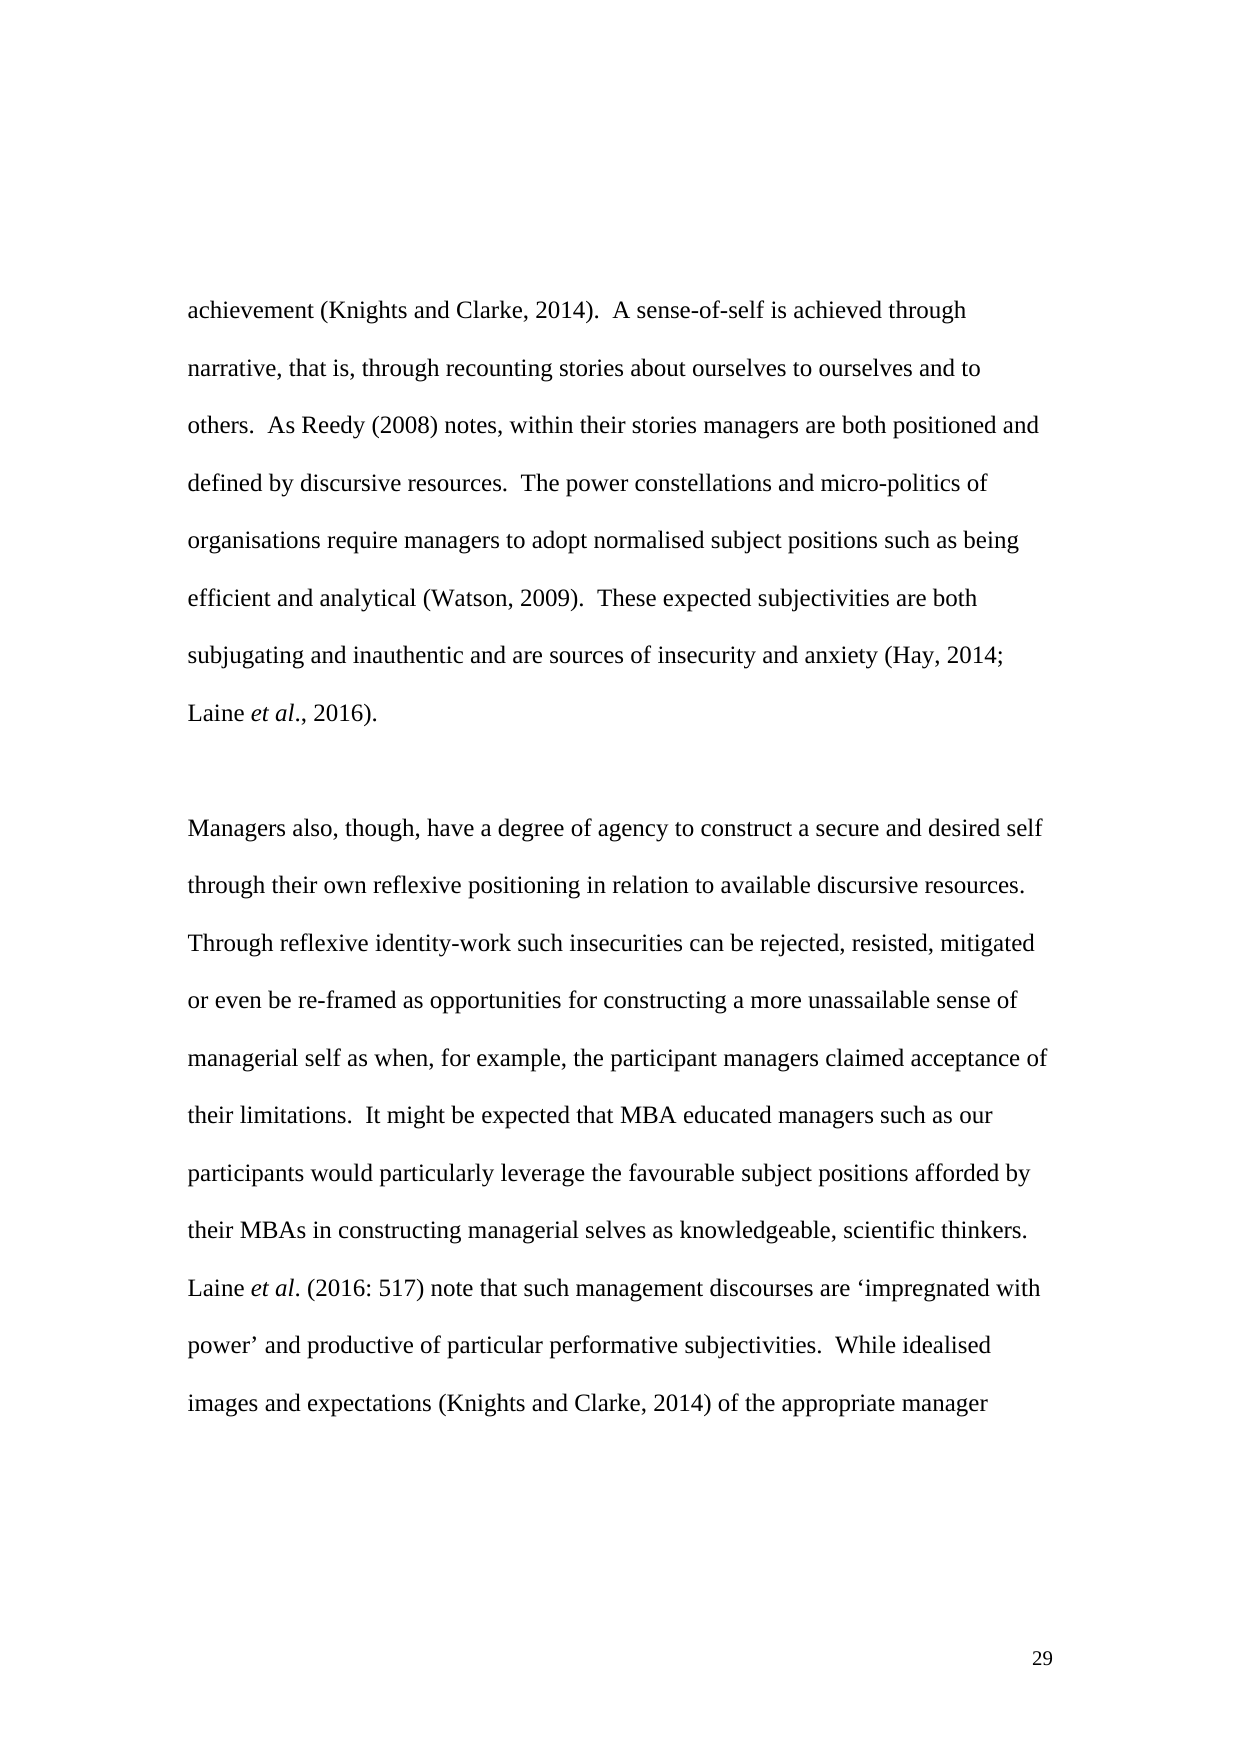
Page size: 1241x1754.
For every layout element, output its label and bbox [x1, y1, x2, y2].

text [187, 295, 1053, 727]
text [187, 813, 1053, 1417]
